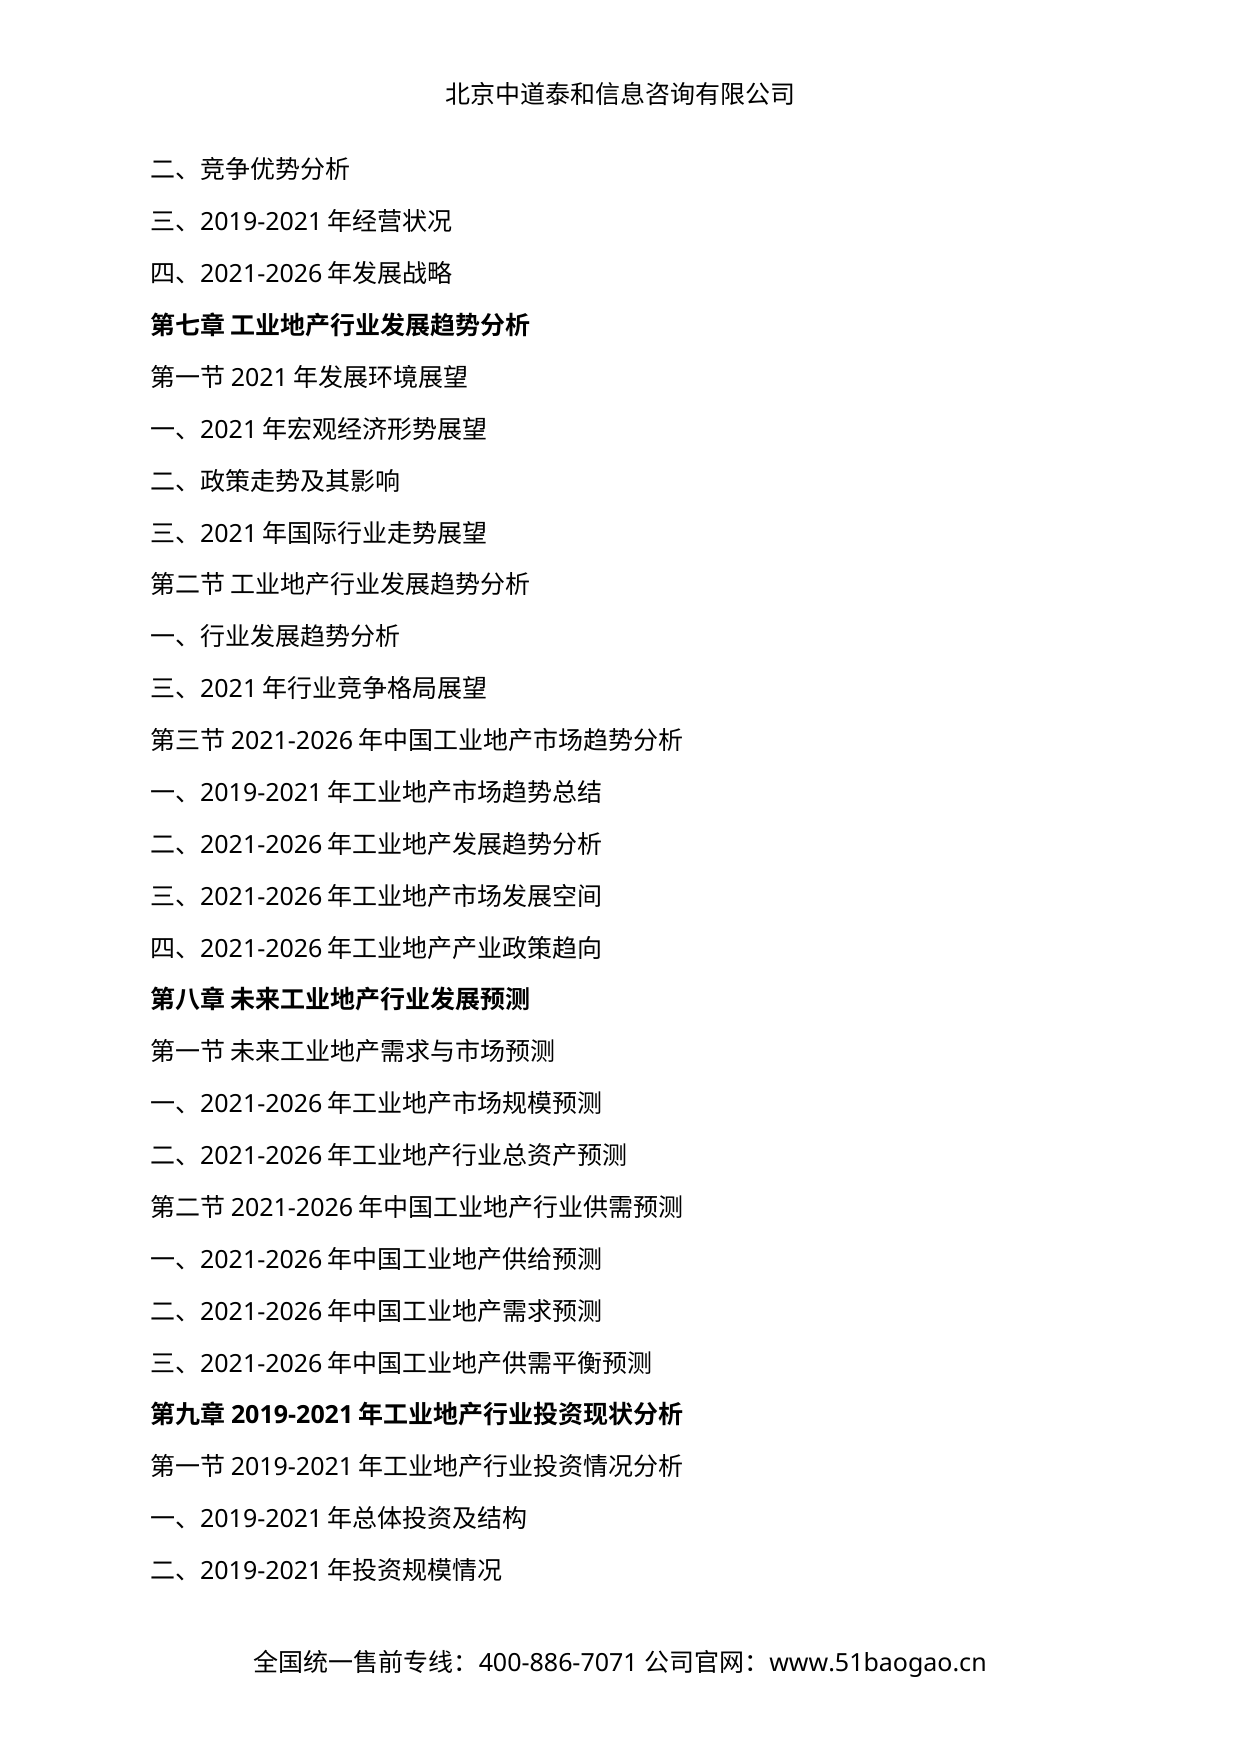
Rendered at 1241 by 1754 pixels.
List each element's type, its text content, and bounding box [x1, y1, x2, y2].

text 一、2021-2026年中国工业地产供给预测 [150, 1239, 1090, 1276]
text 第二节 2021-2026年中国工业地产行业供需预测 [150, 1187, 1090, 1224]
text 二、竞争优势分析 [150, 150, 1090, 186]
text 二、2021-2026年中国工业地产需求预测 [150, 1291, 1090, 1327]
text 三、2021-2026年工业地产市场发展空间 [150, 876, 1090, 912]
text 三、2021-2026年中国工业地产供需平衡预测 [150, 1343, 1090, 1379]
text 三、2019-2021年经营状况 [150, 202, 1090, 238]
text 一、2019-2021年总体投资及结构 [150, 1499, 1090, 1535]
text 第三节 2021-2026年中国工业地产市场趋势分析 [150, 721, 1090, 757]
text 四、2021-2026年工业地产产业政策趋向 [150, 928, 1090, 964]
text 第二节 工业地产行业发展趋势分析 [150, 565, 1090, 601]
text 二、2019-2021年投资规模情况 [150, 1551, 1090, 1587]
text 第一节 2019-2021年工业地产行业投资情况分析 [150, 1447, 1090, 1483]
text 一、2021年宏观经济形势展望 [150, 409, 1090, 446]
text 四、2021-2026年发展战略 [150, 254, 1090, 290]
text 一、2019-2021年工业地产市场趋势总结 [150, 772, 1090, 809]
text 二、政策走势及其影响 [150, 461, 1090, 497]
text 三、2021年行业竞争格局展望 [150, 669, 1090, 705]
text 第九章 2019-2021年工业地产行业投资现状分析 [150, 1395, 1090, 1431]
text 一、行业发展趋势分析 [150, 617, 1090, 653]
text 第七章 工业地产行业发展趋势分析 [150, 306, 1090, 342]
text 二、2021-2026年工业地产行业总资产预测 [150, 1136, 1090, 1172]
text 一、2021-2026年工业地产市场规模预测 [150, 1084, 1090, 1120]
text 第一节 2021年发展环境展望 [150, 357, 1090, 394]
text 二、2021-2026年工业地产发展趋势分析 [150, 824, 1090, 861]
text 三、2021年国际行业走势展望 [150, 513, 1090, 549]
text 第八章 未来工业地产行业发展预测 [150, 980, 1090, 1016]
text 第一节 未来工业地产需求与市场预测 [150, 1032, 1090, 1068]
